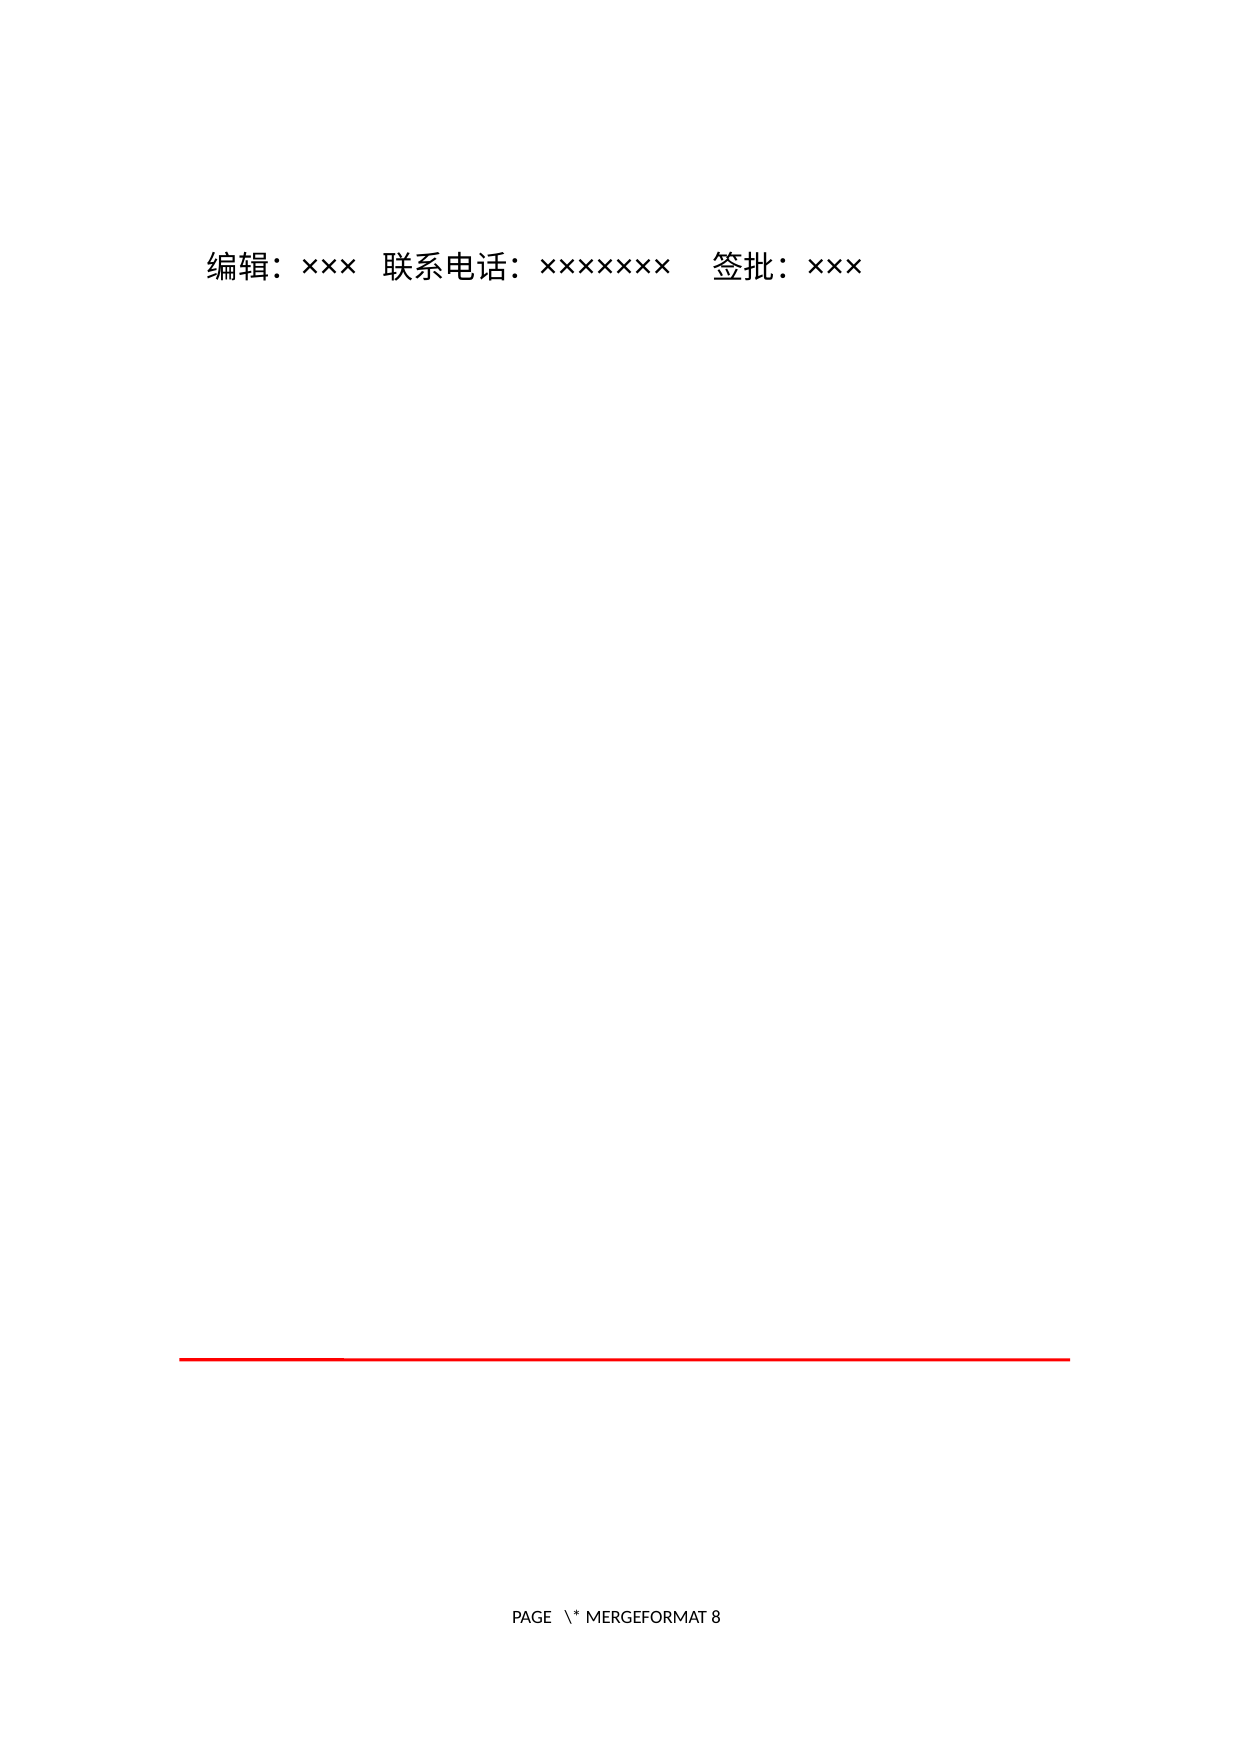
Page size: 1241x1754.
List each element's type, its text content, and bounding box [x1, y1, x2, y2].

text 编辑：××× 联系电话：××××××× 签批：××× [207, 233, 1022, 298]
